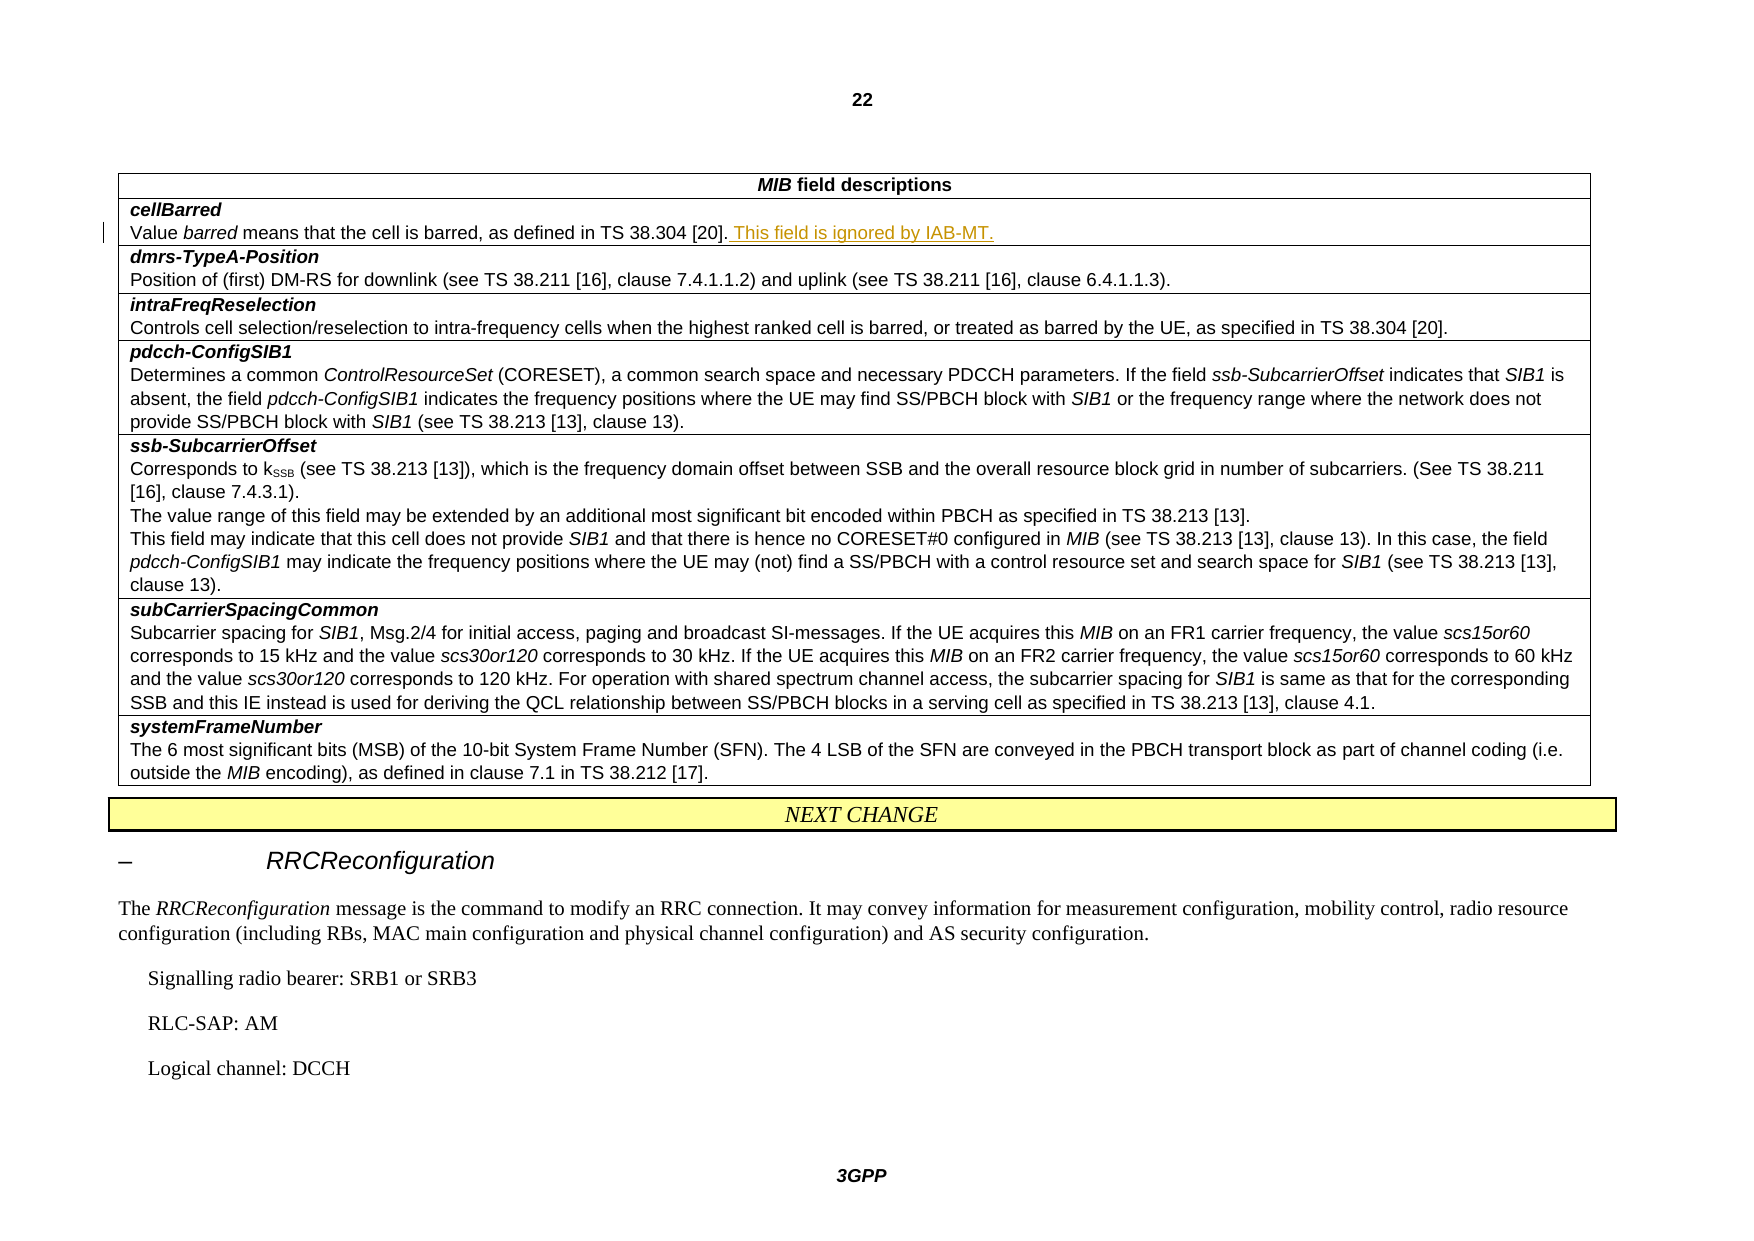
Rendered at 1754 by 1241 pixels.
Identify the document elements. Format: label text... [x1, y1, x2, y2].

text RLC-SAP: AM [148, 1011, 1606, 1035]
table_cell dmrs-TypeA-Position Position of (first) DM-RS for downlink (see TS 38.211 [16], clause 7.4.1.1.2) and uplink (see TS 38.211 [16], clause 6.4.1.1.3). [119, 246, 1590, 292]
table_cell ssb-SubcarrierOffset Corresponds to kSSB (see TS 38.213 [13]), which is the frequency domain offset between SSB and the overall resource block grid in number of subcarriers. (See TS 38.211 [16], clause 7.4.3.1). The value range of this field may be extended by an additional most significant bit encoded within PBCH as specified in TS 38.213 [13]. This field may indicate that this cell does not provide SIB1 and that there is hence no CORESET#0 configured in MIB (see TS 38.213 [13], clause 13). In this case, the field pdcch-ConfigSIB1 may indicate the frequency positions where the UE may (not) find a SS/PBCH with a control resource set and search space for SIB1 (see TS 38.213 [13], clause 13). [119, 435, 1590, 597]
table_header MIB field descriptions [119, 174, 1590, 197]
text NEXT CHANGE [110, 799, 1615, 829]
text Logical channel: DCCH [148, 1055, 1606, 1079]
table_cell intraFreqReselection Controls cell selection/reselection to intra-frequency cells when the highest ranked cell is barred, or treated as barred by the UE, as specified in TS 38.304 [20]. [119, 294, 1590, 340]
table_cell systemFrameNumber The 6 most significant bits (MSB) of the 10-bit System Frame Number (SFN). The 4 LSB of the SFN are conveyed in the PBCH transport block as part of channel coding (i.e. outside the MIB encoding), as defined in clause 7.1 in TS 38.212 [17]. [119, 716, 1590, 785]
text Signalling radio bearer: SRB1 or SRB3 [148, 966, 1606, 990]
table_cell subCarrierSpacingCommon Subcarrier spacing for SIB1, Msg.2/4 for initial access, paging and broadcast SI-messages. If the UE acquires this MIB on an FR1 carrier frequency, the value scs15or60 corresponds to 15 kHz and the value scs30or120 corresponds to 30 kHz. If the UE acquires this MIB on an FR2 carrier frequency, the value scs15or60 corresponds to 60 kHz and the value scs30or120 corresponds to 120 kHz. For operation with shared spectrum channel access, the subcarrier spacing for SIB1 is same as that for the corresponding SSB and this IE instead is used for deriving the QCL relationship between SS/PBCH blocks in a serving cell as specified in TS 38.213 [13], clause 4.1. [119, 599, 1590, 715]
table_cell cellBarred Value barred means that the cell is barred, as defined in TS 38.304 [20]. [119, 199, 1590, 245]
table_cell pdcch-ConfigSIB1 Determines a common ControlResourceSet (CORESET), a common search space and necessary PDCCH parameters. If the field ssb-SubcarrierOffset indicates that SIB1 is absent, the field pdcch-ConfigSIB1 indicates the frequency positions where the UE may find SS/PBCH block with SIB1 or the frequency range where the network does not provide SS/PBCH block with SIB1 (see TS 38.213 [13], clause 13). [119, 341, 1590, 434]
subtitle – RRCReconfiguration [118, 846, 1606, 874]
text The RRCReconfiguration message is the command to modify an RRC connection. It may convey information for measurement configuration, mobility control, radio resource configuration (including RBs, MAC main configuration and physical channel configuration) and AS security configuration. [118, 895, 1606, 945]
